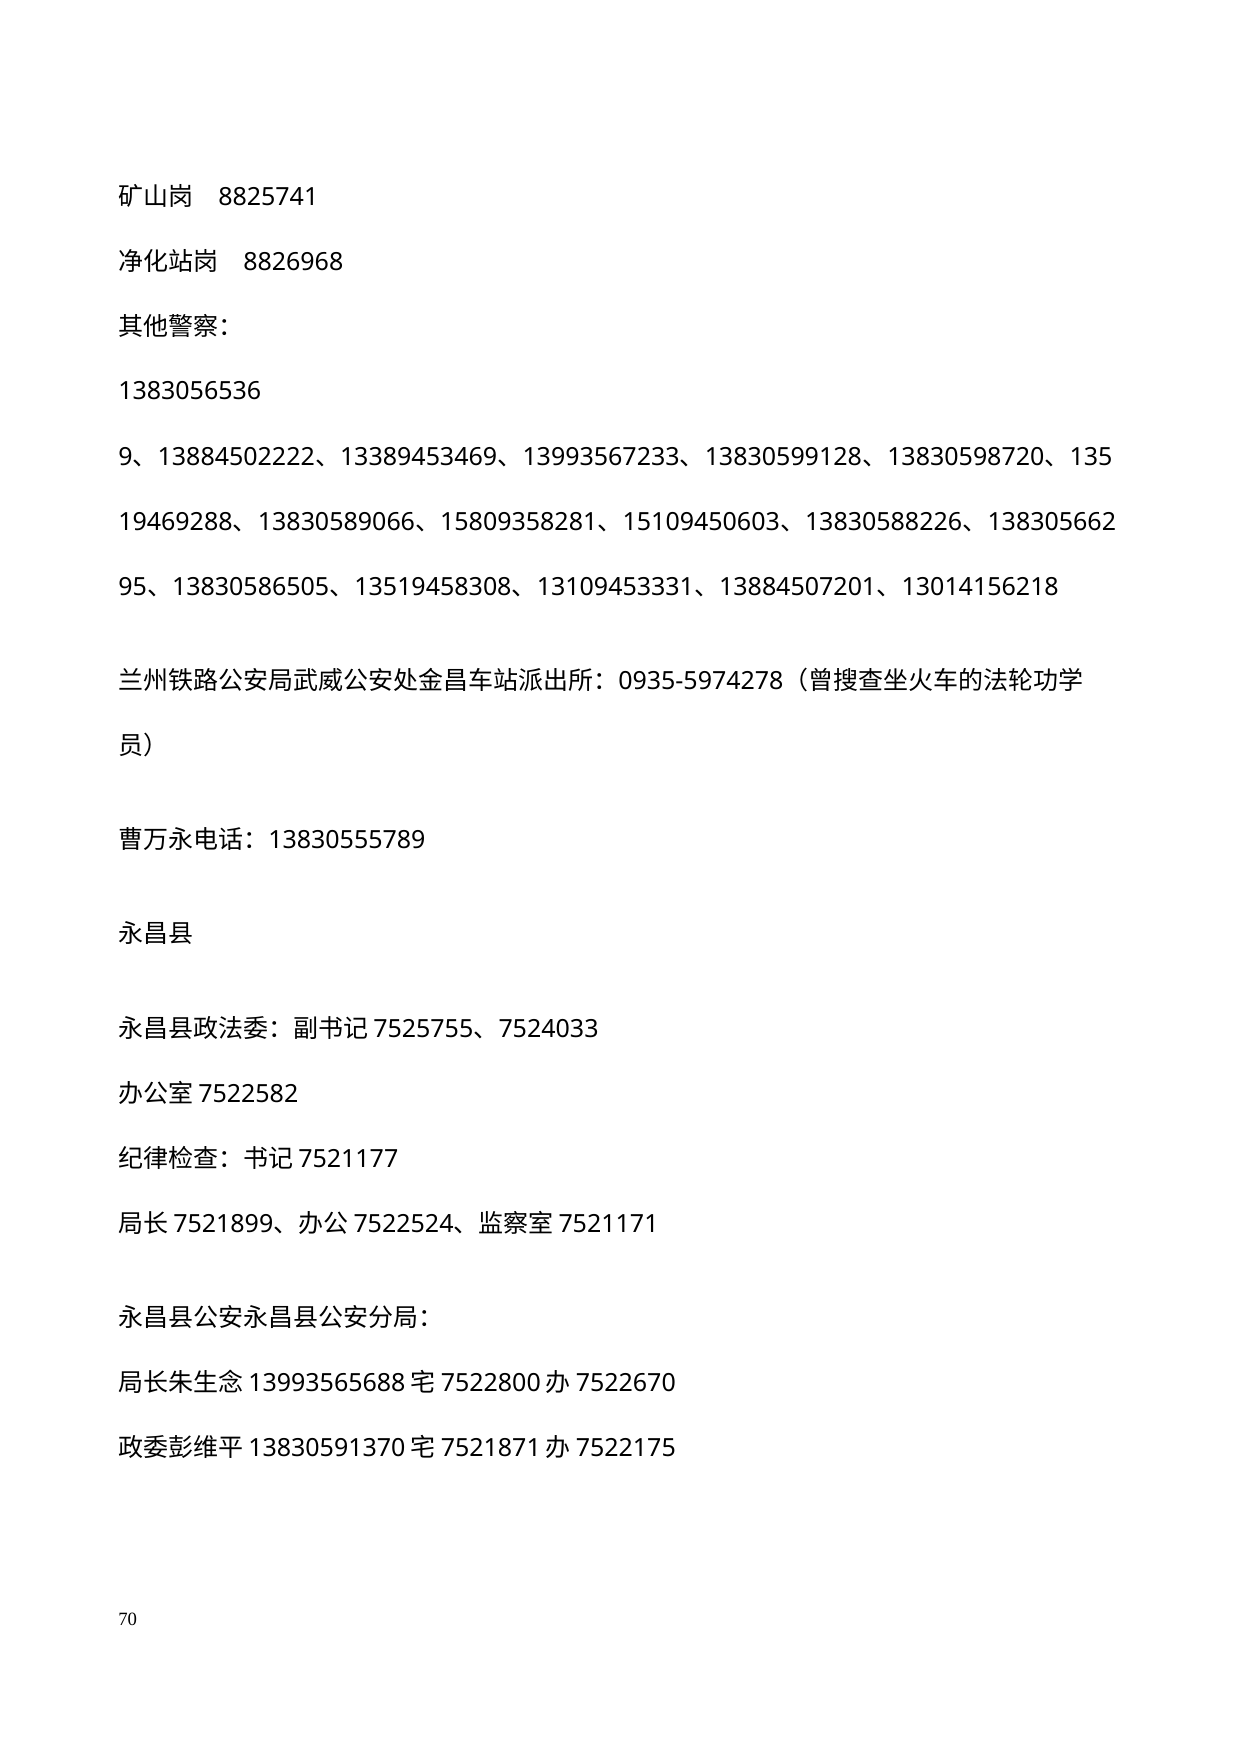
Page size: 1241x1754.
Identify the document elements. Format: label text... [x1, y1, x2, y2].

text 永昌县政法委：副书记7525755、7524033 办公室7522582 纪律检查：书记7521177 局长7521899、办公7522524、监察室7521171 [118, 994, 1122, 1254]
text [118, 162, 1122, 617]
text 兰州铁路公安局武威公安处金昌车站派出所：0935-5974278（曾搜查坐火车的法轮功学员） [118, 646, 1122, 776]
text 永昌县 [118, 899, 1122, 964]
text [118, 1283, 1122, 1478]
text 曹万永电话：13830555789 [118, 805, 1122, 870]
